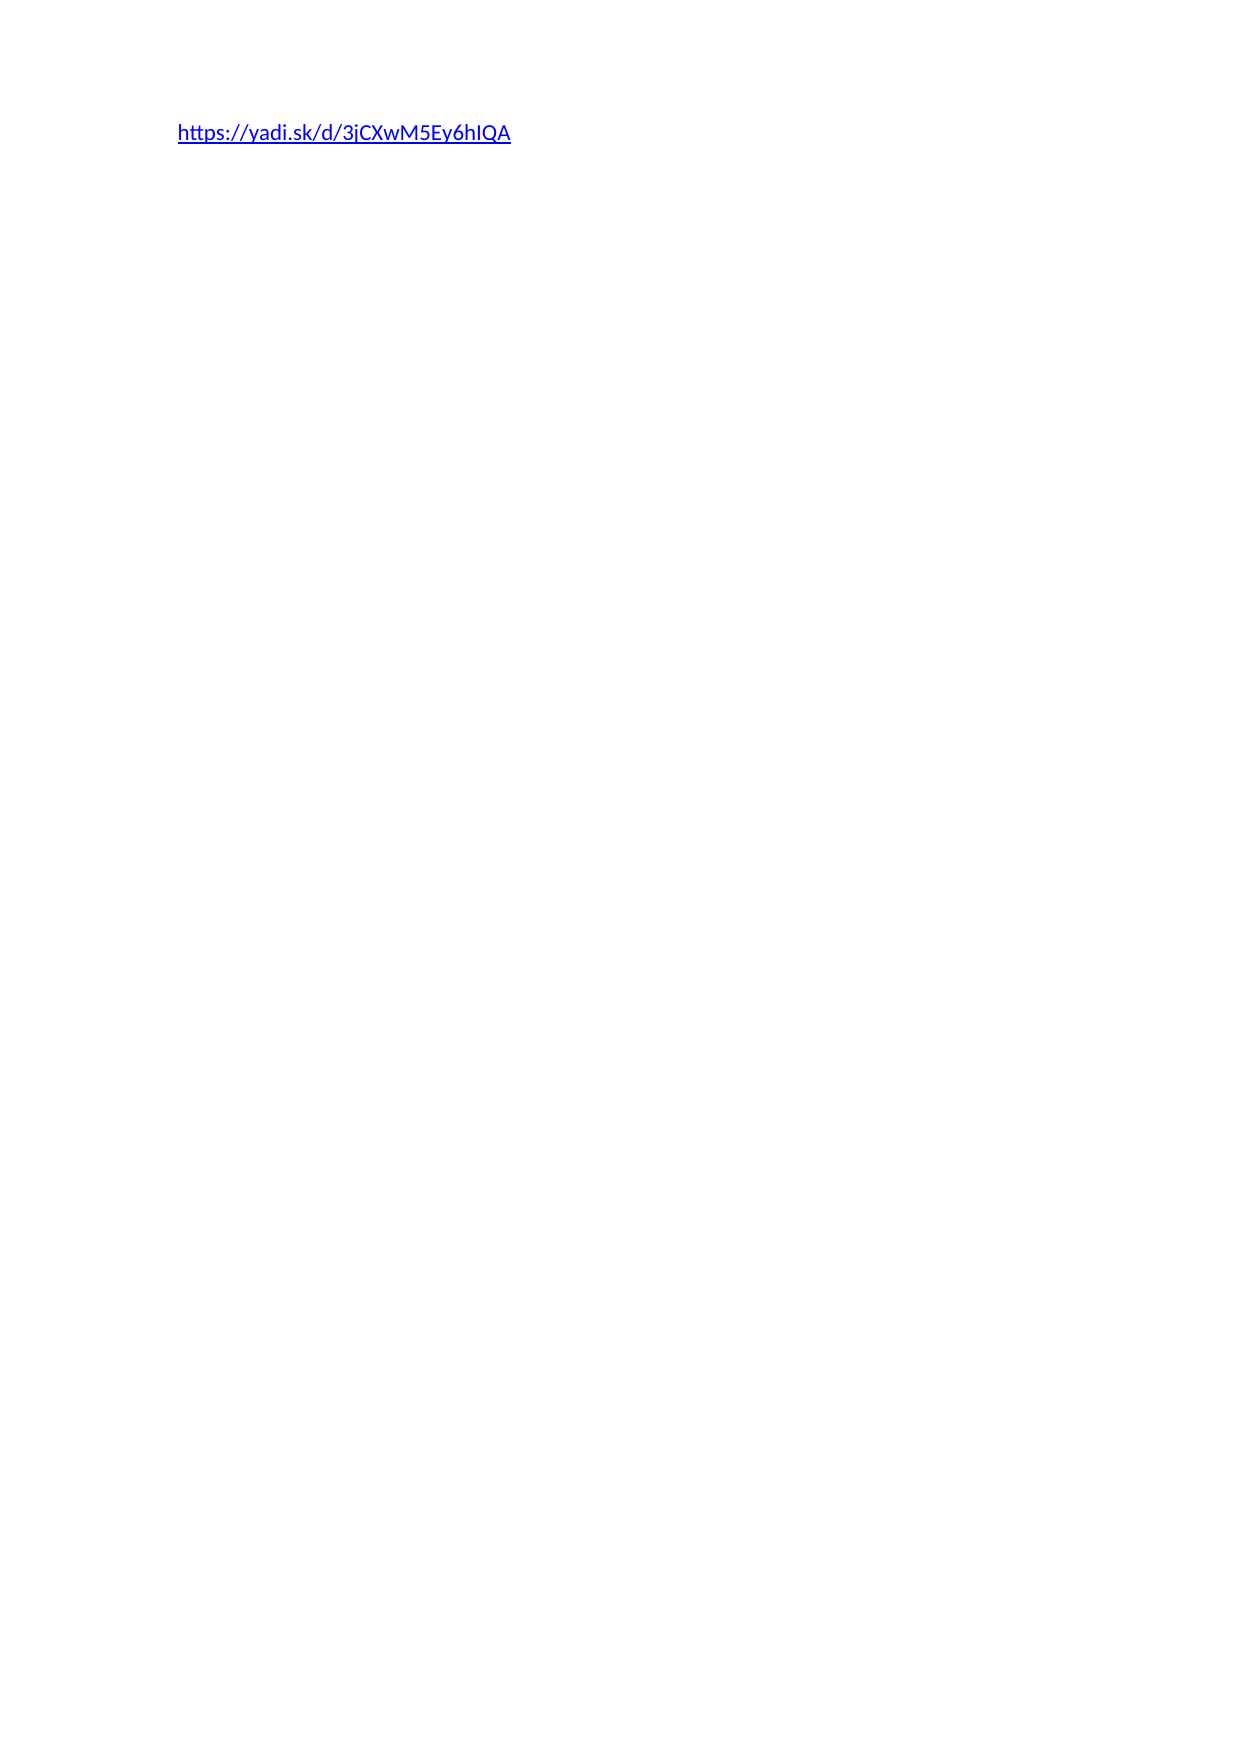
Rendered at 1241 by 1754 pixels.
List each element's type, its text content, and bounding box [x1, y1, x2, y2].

text https://yadi.sk/d/3jCXwM5Ey6hIQA [177, 118, 1152, 146]
